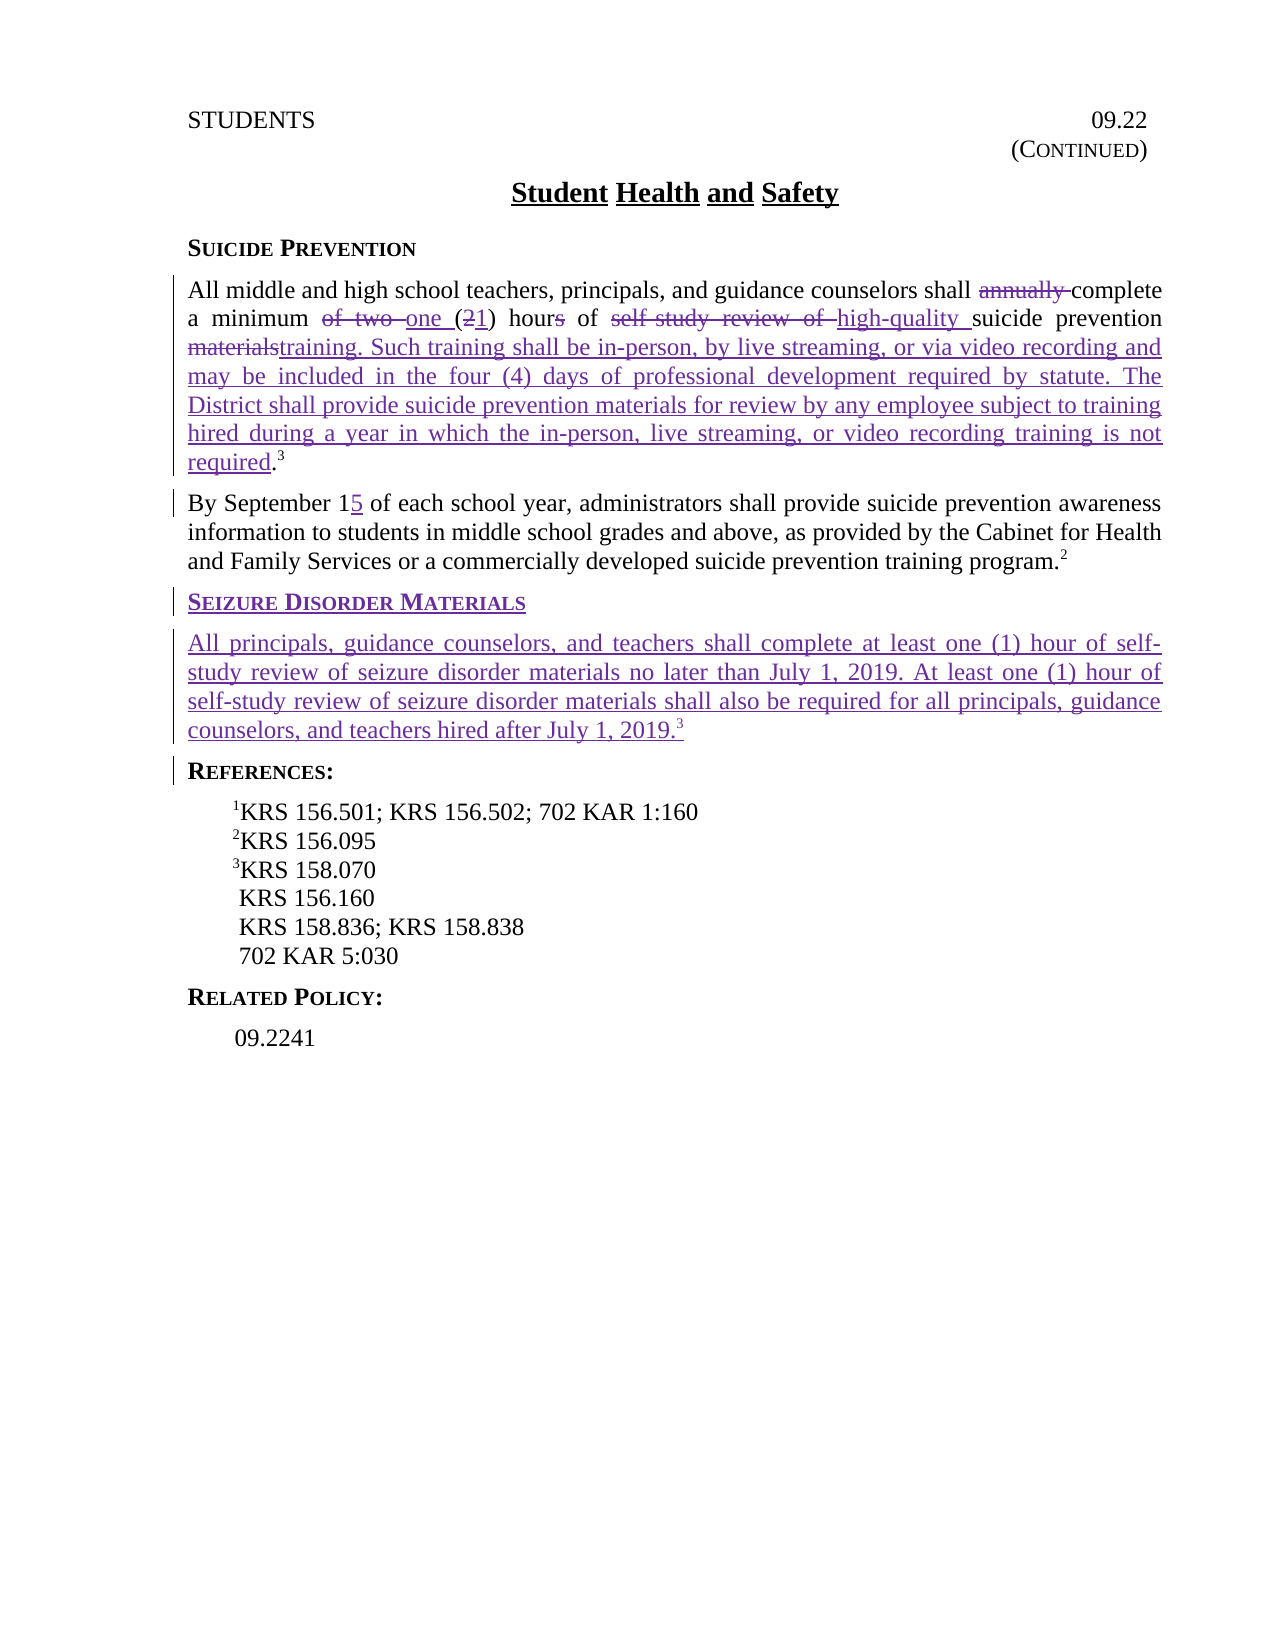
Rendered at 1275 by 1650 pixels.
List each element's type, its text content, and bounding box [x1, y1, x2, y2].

subtitle References: [187, 756, 1162, 785]
text All middle and high school teachers, principals, and guidance counselors shall complete a minimum () hour of suicide prevention .3 [187, 387, 1162, 415]
text All middle and high school teachers, principals, and guidance counselors shall complete a minimum () hour of suicide prevention .3 [187, 416, 1162, 443]
text By September 1 of each school year, administrators shall provide suicide prevention awareness information to students in middle school grades and above, as provided by the Cabinet for Health and Family Services or a commercially developed suicide prevention training program.2 [187, 488, 1162, 575]
text 1KRS 156.501; KRS 156.502; 702 KAR 1:160 [232, 797, 1162, 826]
text 3KRS 158.070 [232, 855, 1162, 883]
text 09.2241 [187, 1023, 1162, 1052]
subtitle Related Policy: [187, 982, 1162, 1011]
subtitle STUDENTS A09.22 [187, 105, 1162, 134]
text All middle and high school teachers, principals, and guidance counselors shall complete a minimum () hour of suicide prevention .3 [187, 275, 1162, 386]
text KRS 156.160 [232, 883, 1162, 912]
subtitle (Continued) [187, 134, 1162, 162]
text All middle and high school teachers, principals, and guidance counselors shall complete a minimum () hour of suicide prevention .3 [187, 444, 1162, 476]
subtitle Suicide Prevention [187, 233, 1162, 262]
text 2KRS 156.095 [232, 826, 1162, 855]
text 702 KAR 5:030 [232, 941, 1162, 970]
text KRS 158.836; KRS 158.838 [232, 912, 1162, 941]
title Student Health and Safety [187, 175, 1162, 208]
